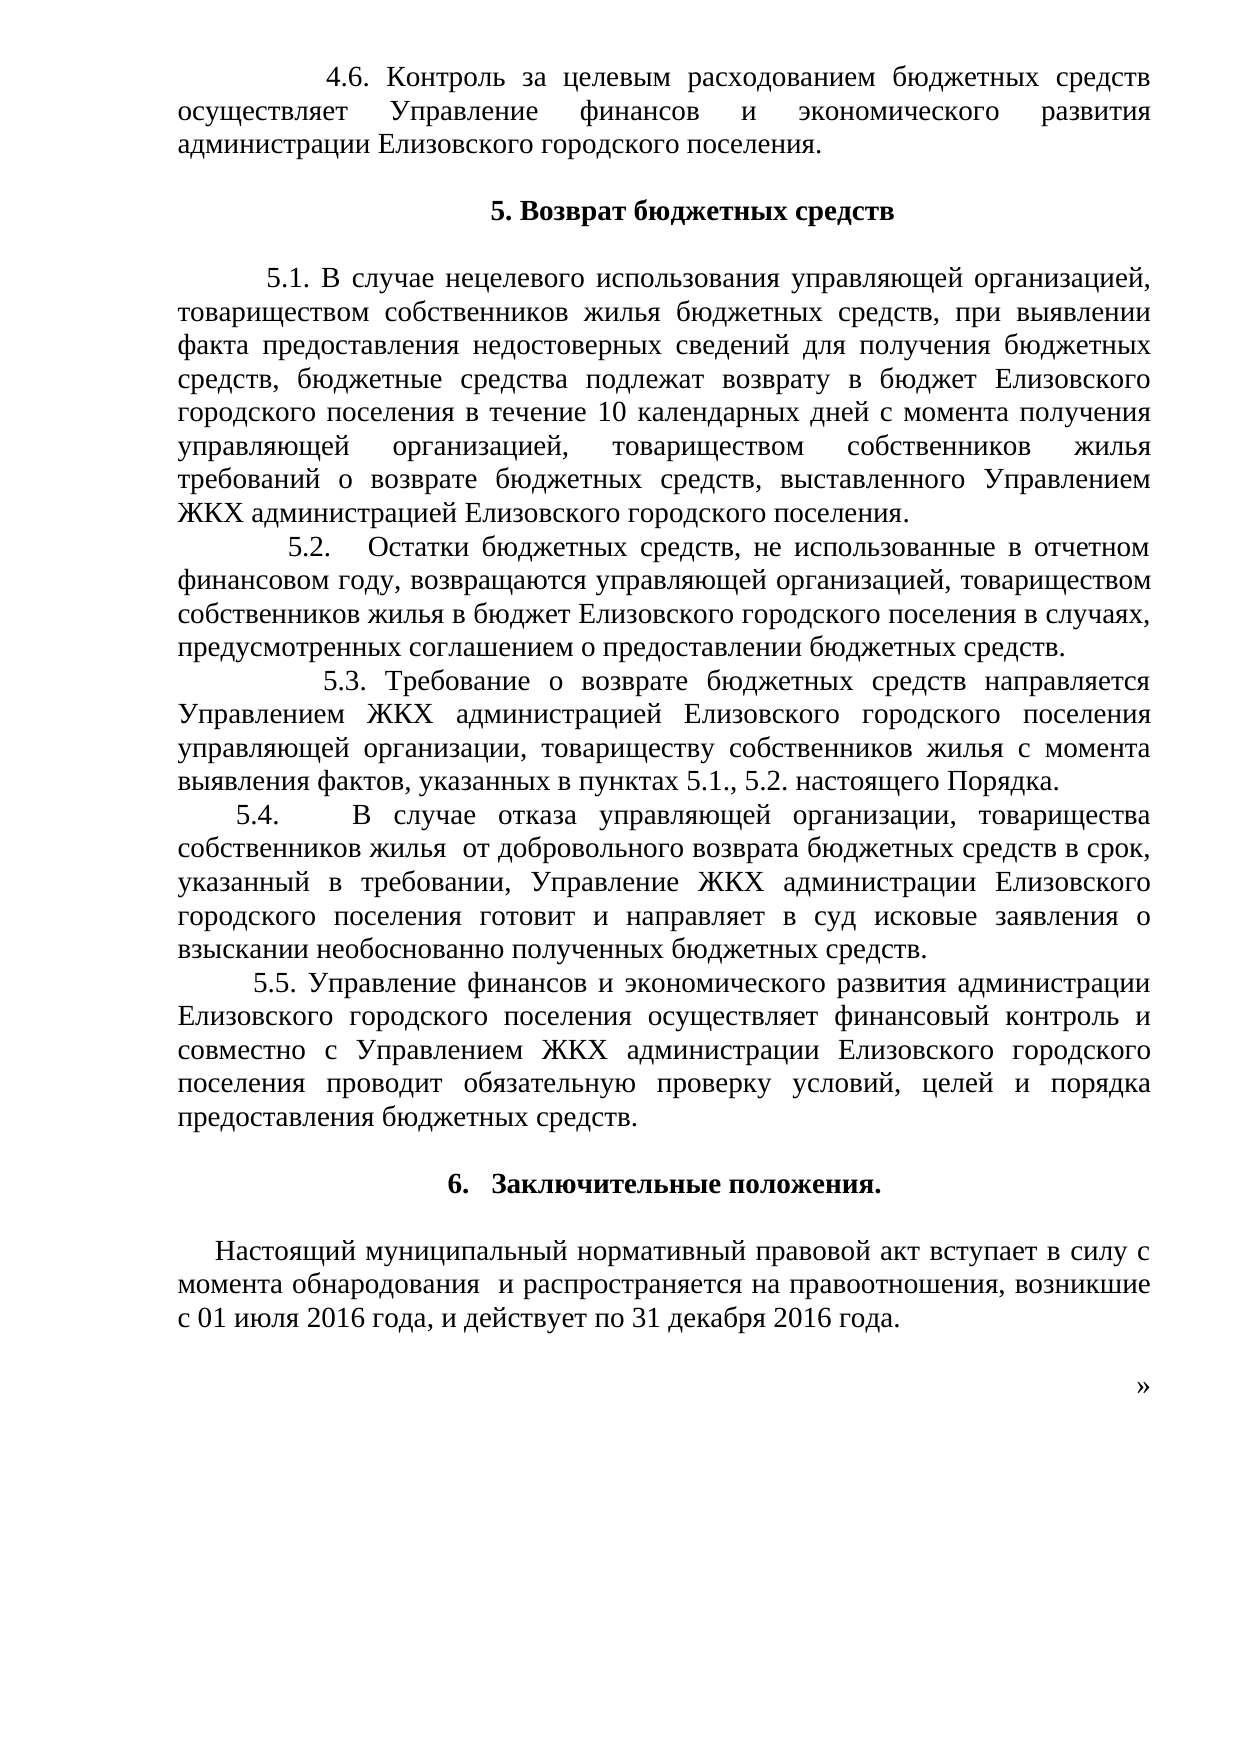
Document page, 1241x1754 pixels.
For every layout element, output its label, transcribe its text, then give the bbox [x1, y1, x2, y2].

text 5.2. Остатки бюджетных средств, не использованные в отчетном финансовом году, возвращаются управляющей организацией, товариществом собственников жилья в бюджет Елизовского городского поселения в случаях, предусмотренных соглашением о предоставлении бюджетных средств. [177, 529, 1152, 663]
text » [177, 1367, 1152, 1401]
text 4.6. Контроль за целевым расходованием бюджетных средств осуществляет Управление финансов и экономического развития администрации Елизовского городского поселения. [177, 59, 1152, 160]
text 5. Возврат бюджетных средств [177, 193, 1152, 227]
text 5.4. В случае отказа управляющей организации, товарищества собственников жилья от добровольного возврата бюджетных средств в срок, указанный в требовании, Управление ЖКХ администрации Елизовского городского поселения готовит и направляет в суд исковые заявления о взыскании необоснованно полученных бюджетных средств. [177, 797, 1152, 965]
text 5.5. Управление финансов и экономического развития администрации Елизовского городского поселения осуществляет финансовый контроль и совместно с Управлением ЖКХ администрации Елизовского городского поселения проводит обязательную проверку условий, целей и порядка предоставления бюджетных средств. [177, 965, 1152, 1132]
text 5.3. Требование о возврате бюджетных средств направляется Управлением ЖКХ администрацией Елизовского городского поселения управляющей организации, товариществу собственников жилья с момента выявления фактов, указанных в пунктах 5.1., 5.2. настоящего Порядка. [177, 663, 1152, 797]
text Настоящий муниципальный нормативный правовой акт вступает в силу с момента обнародования и распространяется на правоотношения, возникшие с 01 июля 2016 года, и действует по 31 декабря 2016 года. [177, 1233, 1152, 1334]
text 5.1. В случае нецелевого использования управляющей организацией, товариществом собственников жилья бюджетных средств, при выявлении факта предоставления недостоверных сведений для получения бюджетных средств, бюджетные средства подлежат возврату в бюджет Елизовского городского поселения в течение 10 календарных дней с момента получения управляющей организацией, товариществом собственников жилья требований о возврате бюджетных средств, выставленного Управлением ЖКХ администрацией Елизовского городского поселения. [177, 260, 1152, 529]
text 6. Заключительные положения. [177, 1166, 1152, 1199]
